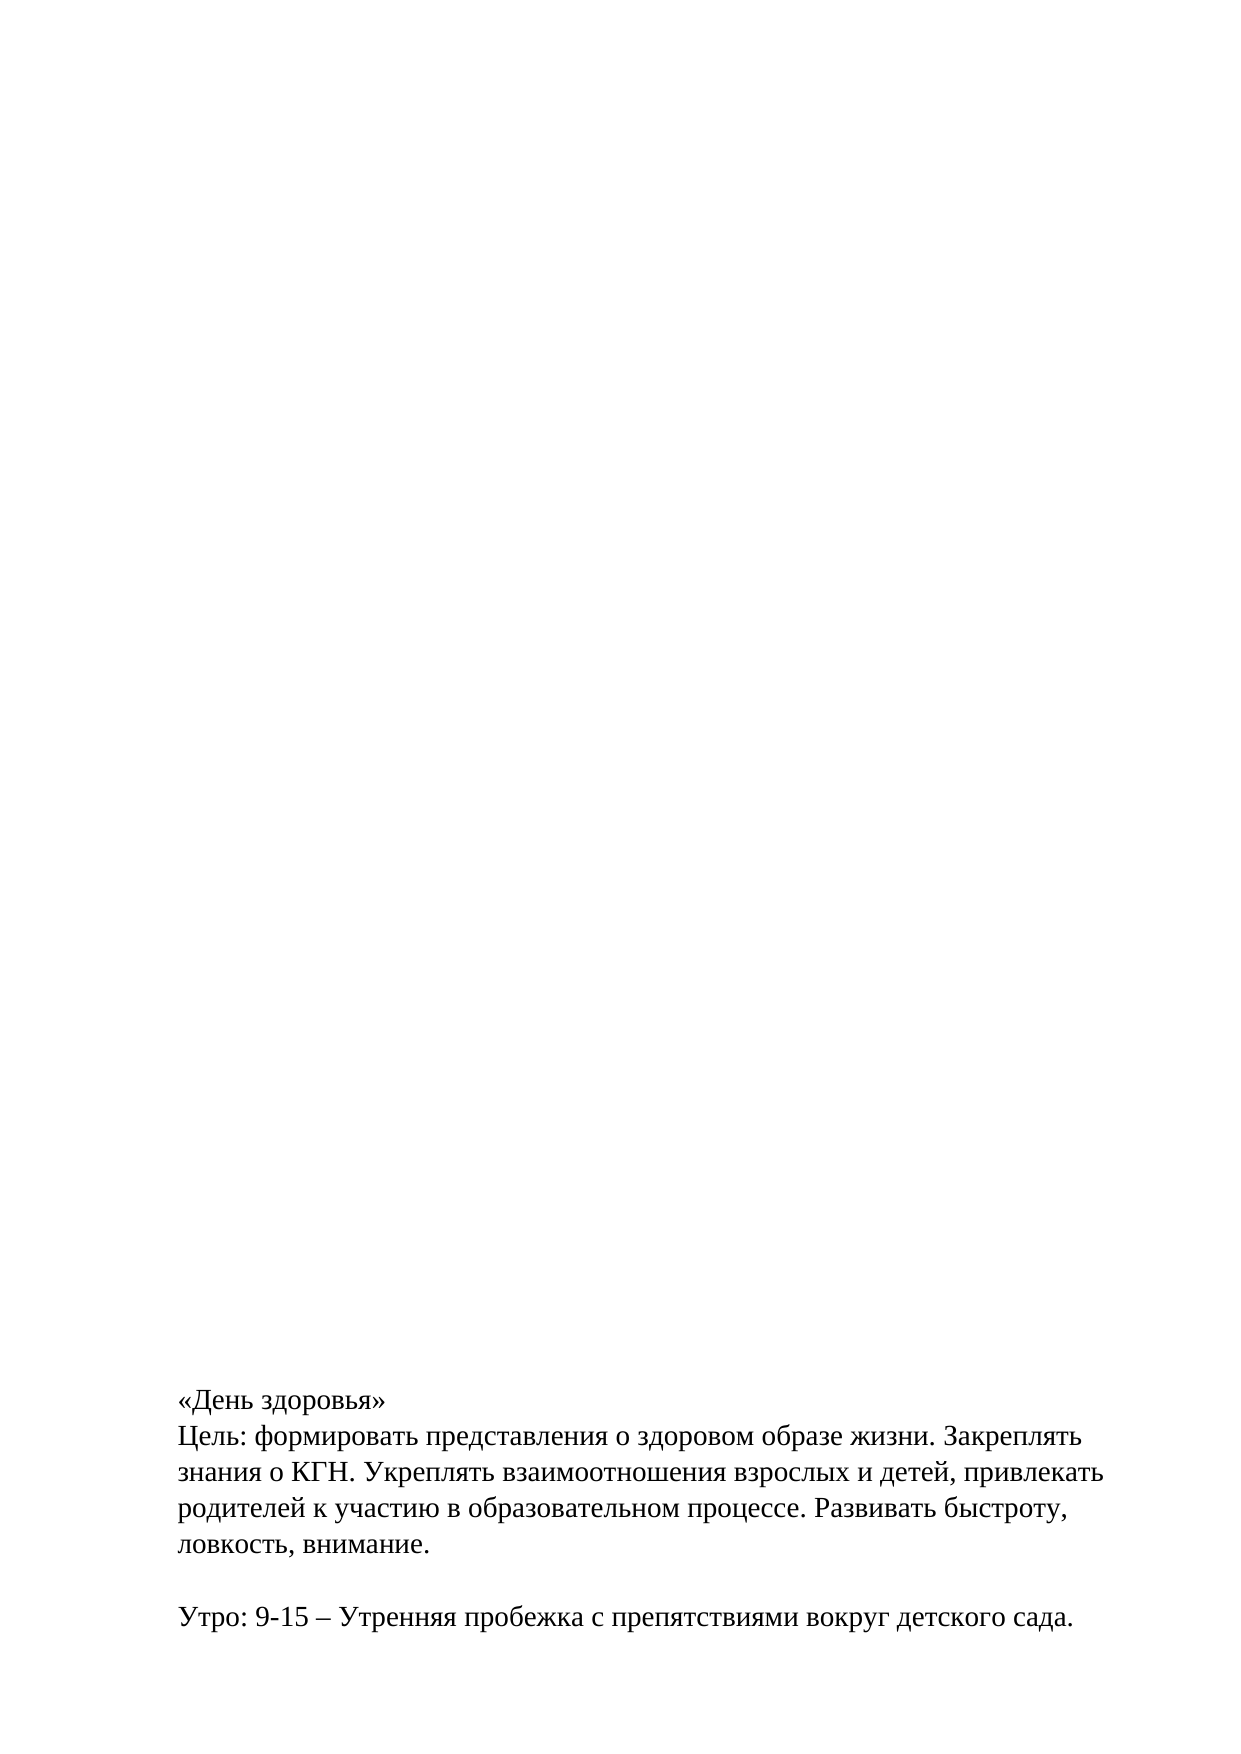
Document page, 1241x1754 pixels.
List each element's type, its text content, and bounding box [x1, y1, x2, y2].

text «День здоровья» [177, 1382, 1152, 1415]
text Цель: формировать представления о здоровом образе жизни. Закреплять знания о КГН. Укреплять взаимоотношения взрослых и детей, привлекать родителей к участию в образовательном процессе. Развивать быстроту, ловкость, внимание. [177, 1418, 1152, 1560]
text Утро: 9-15 – Утренняя пробежка с препятствиями вокруг детского сада. [177, 1599, 1152, 1632]
